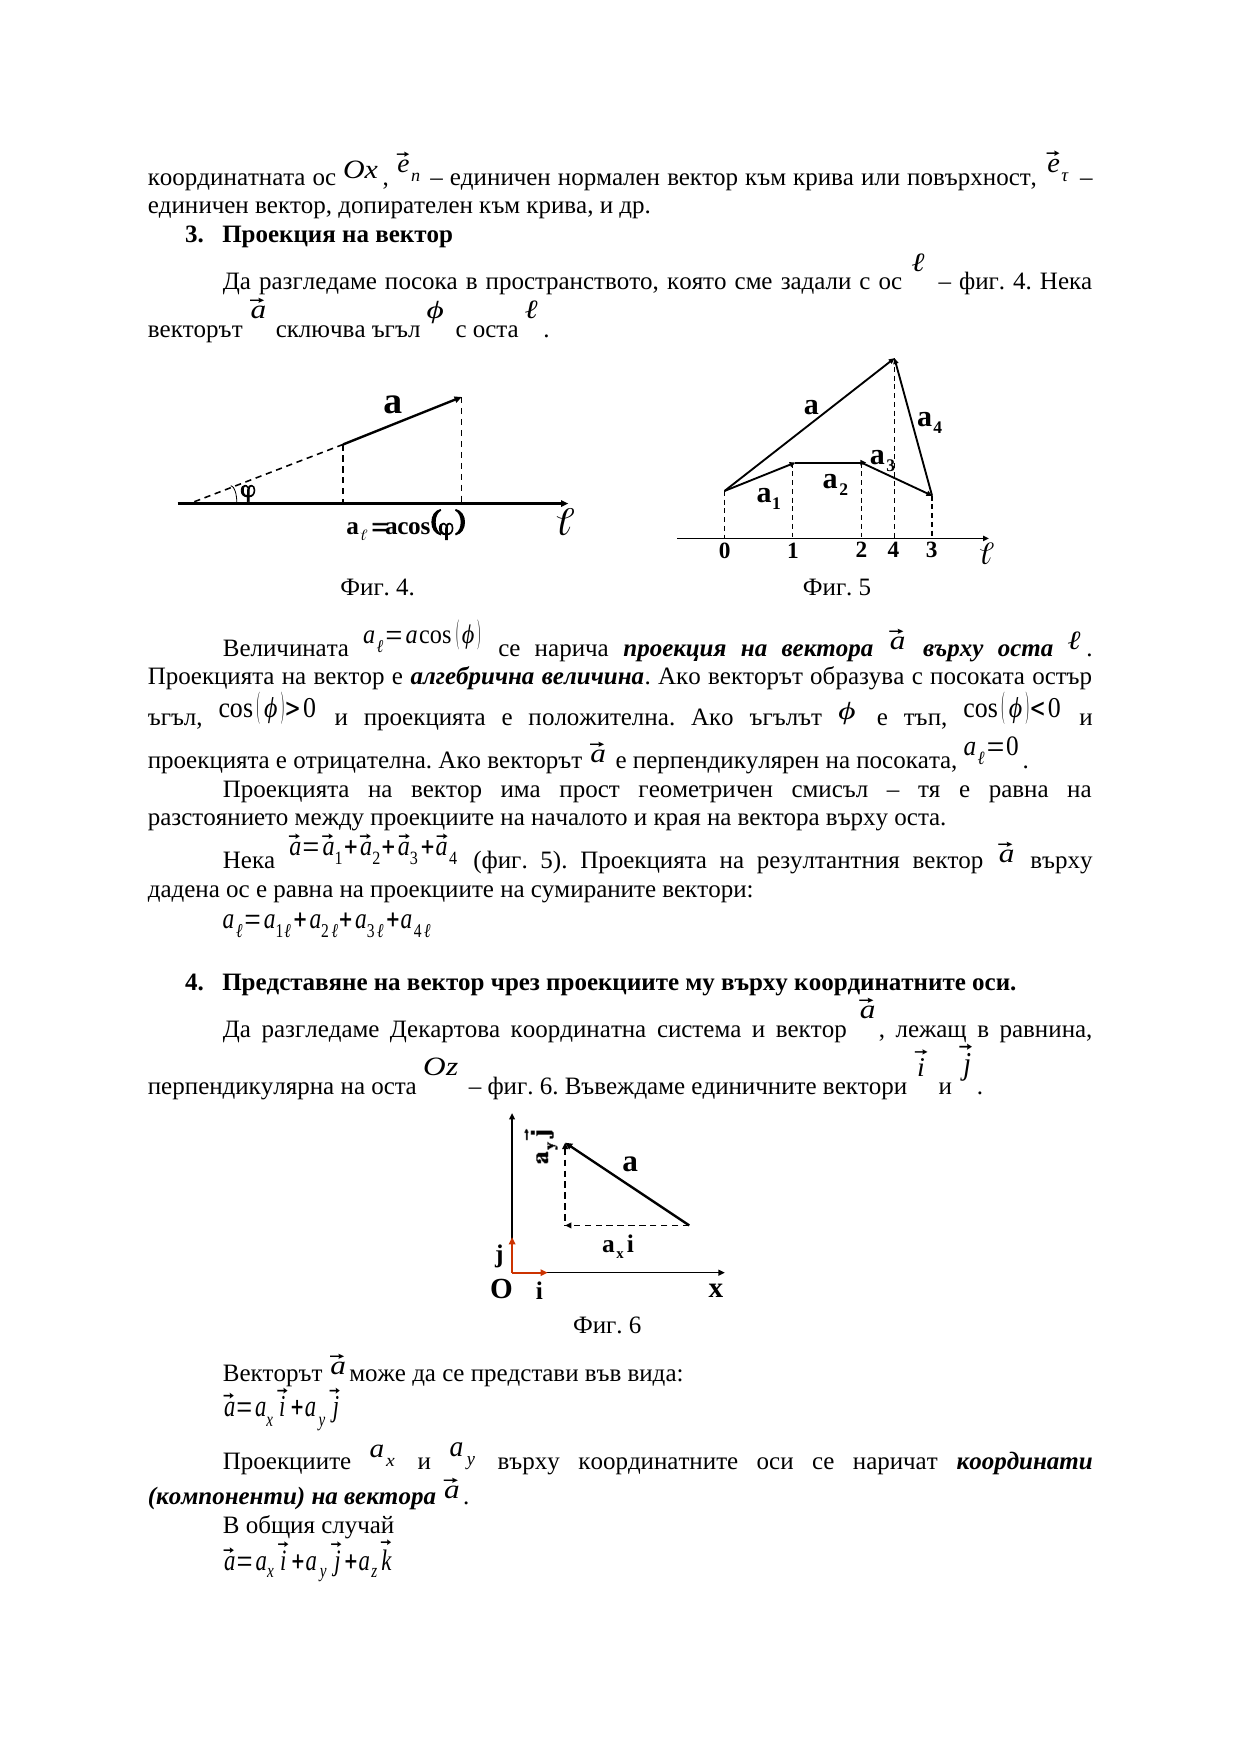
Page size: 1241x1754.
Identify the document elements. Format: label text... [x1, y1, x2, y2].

list Проекция на вектор [185, 219, 1093, 248]
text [148, 148, 1093, 219]
text Да разгледаме Декартова координатна система и вектор , лежащ в равнина, перпендикулярна на оста – фиг. 6. Въвеждаме единичните вектори и . [148, 996, 1093, 1100]
text Нека (фиг. 5). Проекцията на резултантния вектор върху дадена ос е равна на проекциите на сумираните вектори: [148, 831, 1093, 903]
table_header [148, 1113, 1066, 1310]
text Величината се нарича проекция на вектора върху оста . Проекцията на вектор е алгебрична величина. Ако векторът образува с посоката остър ъгъл, и проекцията е положителна. Ако ъгълът е тъп, и проекцията е отрицателна. Ако векторът е перпендикулярен на посоката, . [148, 619, 1093, 774]
text Да разгледаме посока в пространството, която сме задали с ос – фиг. 4. Нека векторът сключва ъгъл с оста . [148, 248, 1093, 342]
text В общия случай [148, 1510, 1093, 1539]
table_header [607, 355, 1066, 572]
table_cell Фиг. 6 [148, 1310, 1066, 1339]
list Представяне на вектор чрез проекциите му върху координатните оси. [185, 967, 1093, 996]
table_cell Фиг. 5 [607, 572, 1066, 606]
text Проекциите и върху координатните оси се наричат координати (компоненти) на вектора . [148, 1431, 1093, 1510]
table_header [148, 355, 607, 572]
table_cell Фиг. 4. [148, 572, 607, 606]
text Векторът може да се представи във вида: [148, 1352, 1093, 1386]
text Проекцията на вектор има прост геометричен смисъл – тя е равна на разстоянието между проекциите на началото и края на вектора върху оста. [148, 774, 1093, 831]
